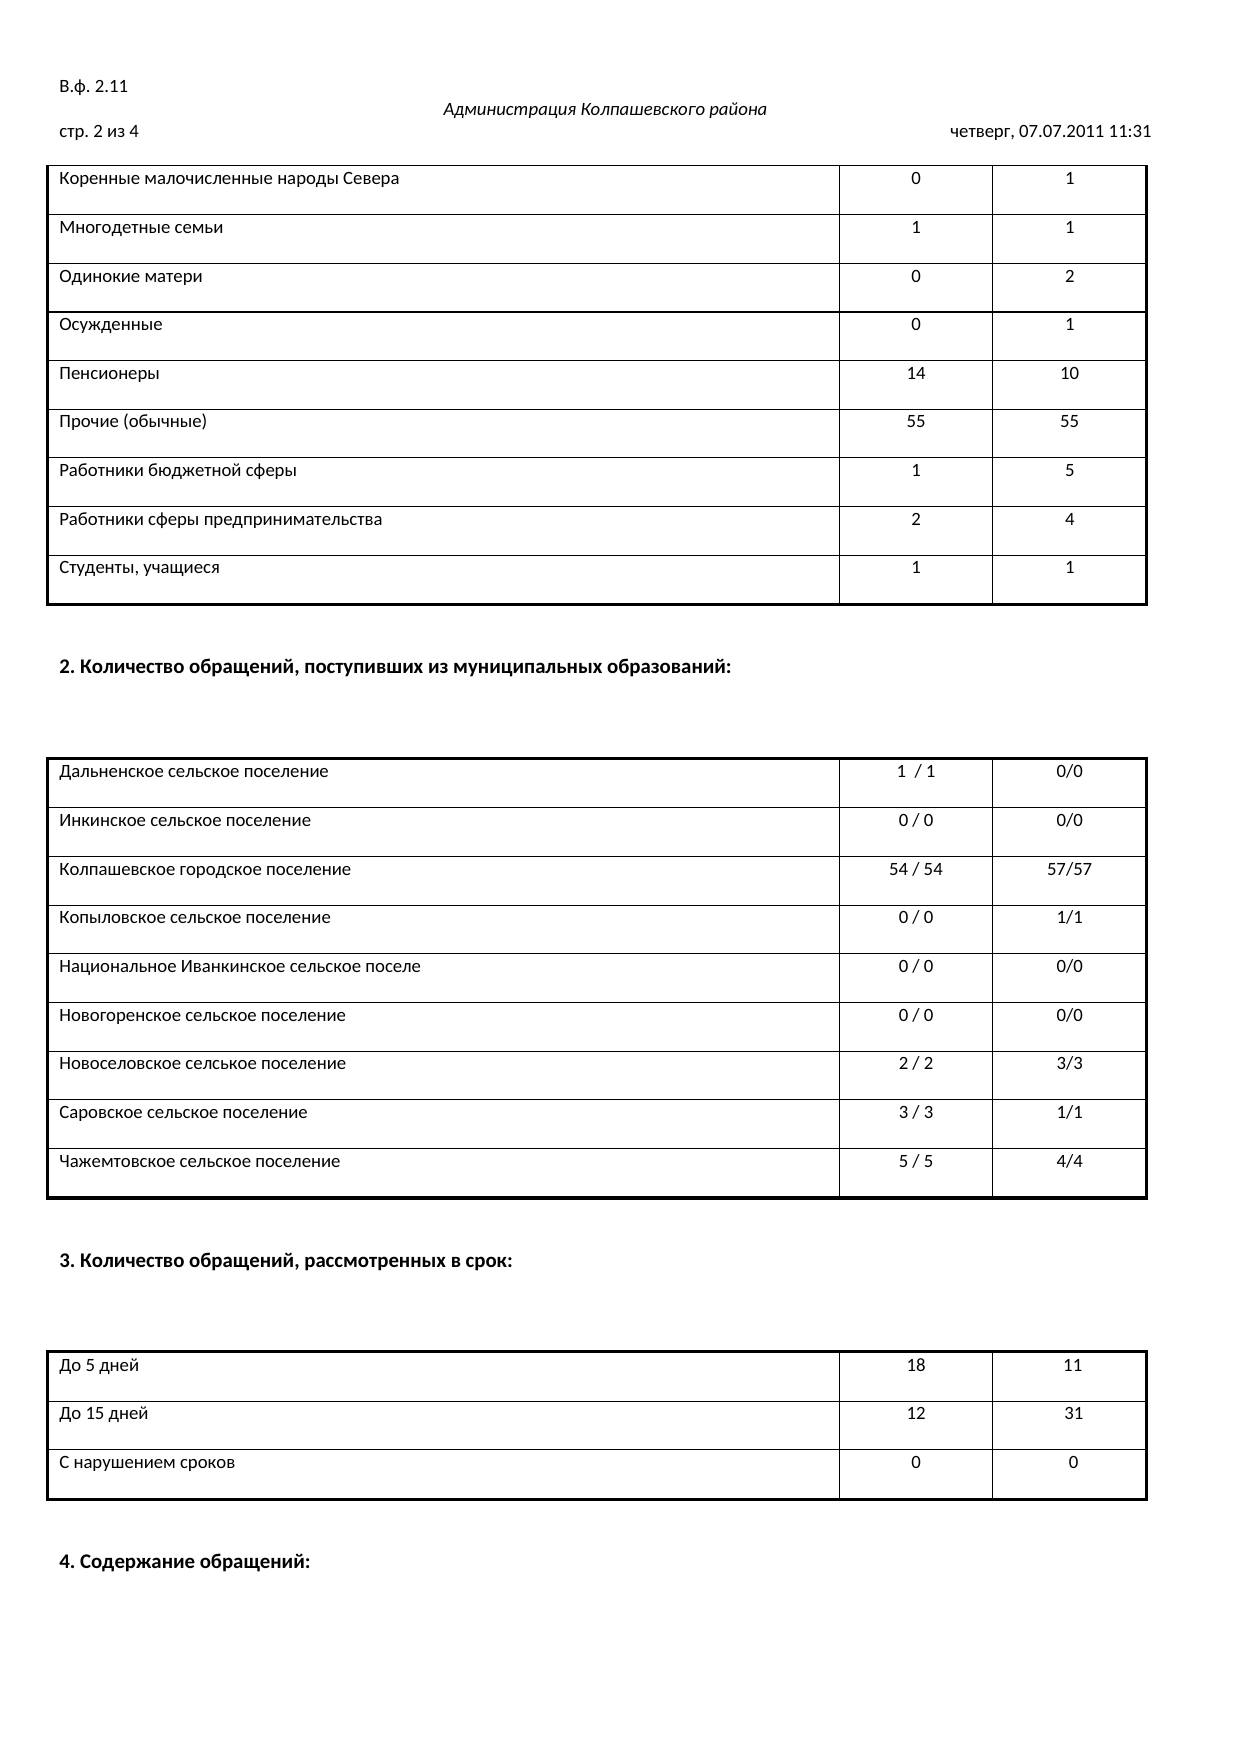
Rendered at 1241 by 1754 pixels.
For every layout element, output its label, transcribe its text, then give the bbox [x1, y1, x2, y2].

table_cell 0/0 [993, 1003, 1145, 1051]
table_header 18 [840, 1353, 992, 1401]
table_cell 0/0 [993, 954, 1145, 1002]
table_cell 0 / 0 [840, 1003, 992, 1051]
table_cell 3 / 3 [840, 1100, 992, 1148]
text 3. Количество обращений, рассмотренных в срок: [59, 1247, 1152, 1272]
table_cell 14 [840, 361, 992, 409]
table_cell 0 / 0 [840, 906, 992, 953]
table_cell С нарушением сроков [49, 1450, 839, 1498]
table_cell 1/1 [993, 906, 1145, 953]
table_cell До 15 дней [49, 1402, 839, 1449]
table_cell 10 [993, 361, 1145, 409]
table_header 11 [993, 1353, 1145, 1401]
table_cell 4 [993, 507, 1145, 554]
table_cell Чажемтовское сельское поселение [49, 1149, 839, 1196]
table_cell Инкинское сельское поселение [49, 808, 839, 856]
table_cell 0 [993, 1450, 1145, 1498]
text 2. Количество обращений, поступивших из муниципальных образований: [59, 653, 1152, 679]
table_cell Новоселовское селськое поселение [49, 1052, 839, 1099]
table_cell 0 [840, 166, 992, 214]
table_cell 1 [993, 556, 1145, 603]
table_header 0/0 [993, 760, 1145, 807]
table_cell Саровское сельское поселение [49, 1100, 839, 1148]
table_cell Работники сферы предпринимательства [49, 507, 839, 554]
table_cell Новогоренское сельское поселение [49, 1003, 839, 1051]
table_cell 5 [993, 458, 1145, 506]
table_cell 54 / 54 [840, 857, 992, 904]
table_cell 1 [840, 215, 992, 263]
table_cell Пенсионеры [49, 361, 839, 409]
table_cell Работники бюджетной сферы [49, 458, 839, 506]
table_cell 1 [993, 166, 1145, 214]
table_header До 5 дней [49, 1353, 839, 1401]
table_cell Студенты, учащиеся [49, 556, 839, 603]
table_cell 1 [840, 556, 992, 603]
table_cell Многодетные семьи [49, 215, 839, 263]
table_cell 0 [840, 264, 992, 311]
table_cell 1 [840, 458, 992, 506]
table_cell 57/57 [993, 857, 1145, 904]
table_cell 1 [993, 313, 1145, 360]
table_cell 31 [993, 1402, 1145, 1449]
table_cell 3/3 [993, 1052, 1145, 1099]
text 4. Содержание обращений: [59, 1548, 1152, 1573]
table_cell Коренные малочисленные народы Севера [49, 166, 839, 214]
table_cell 0 / 0 [840, 808, 992, 856]
table_cell 2 / 2 [840, 1052, 992, 1099]
table_cell 1/1 [993, 1100, 1145, 1148]
table_cell 1 [993, 215, 1145, 263]
table_cell Национальное Иванкинское сельское поселе [49, 954, 839, 1002]
table_cell Одинокие матери [49, 264, 839, 311]
table_header Дальненское сельское поселение [49, 760, 839, 807]
table_header 1 / 1 [840, 760, 992, 807]
table_cell 55 [993, 410, 1145, 457]
table_cell 0/0 [993, 808, 1145, 856]
table_cell Прочие (обычные) [49, 410, 839, 457]
table_cell 0 [840, 1450, 992, 1498]
table_cell Копыловское сельское поселение [49, 906, 839, 953]
table_cell 12 [840, 1402, 992, 1449]
table_cell 2 [993, 264, 1145, 311]
table_cell Осужденные [49, 313, 839, 360]
table_cell 0 [840, 313, 992, 360]
table_cell Колпашевское городское поселение [49, 857, 839, 904]
table_cell 0 / 0 [840, 954, 992, 1002]
table_cell 4/4 [993, 1149, 1145, 1196]
table_cell 5 / 5 [840, 1149, 992, 1196]
table_cell 2 [840, 507, 992, 554]
table_cell 55 [840, 410, 992, 457]
